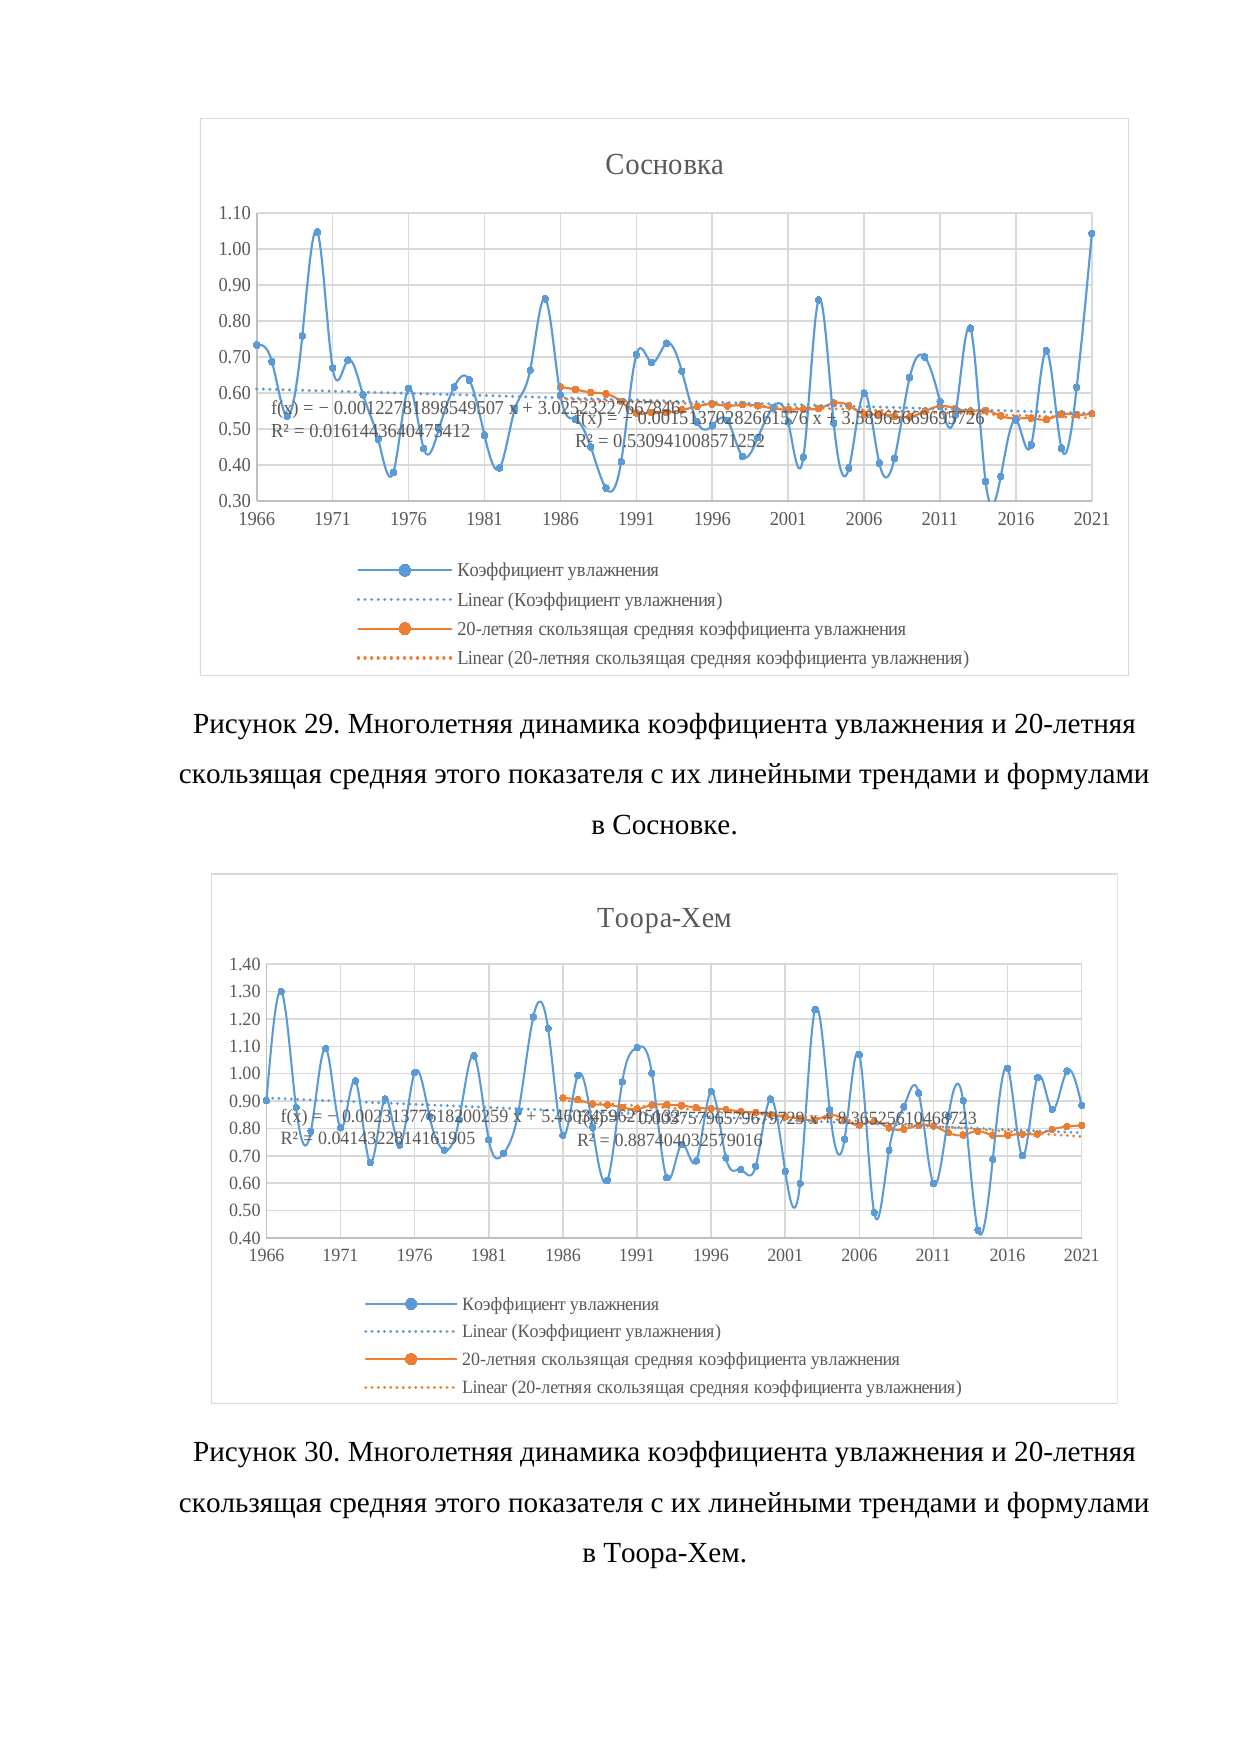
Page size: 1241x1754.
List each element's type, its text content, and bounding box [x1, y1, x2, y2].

text Рисунок 29. Многолетняя динамика коэффициента увлажнения и 20-летняя скользящая средняя этого показателя с их линейными трендами и формулами в Сосновке. [177, 706, 1152, 840]
text Рисунок 30. Многолетняя динамика коэффициента увлажнения и 20-летняя скользящая средняя этого показателя с их линейными трендами и формулами в Тоора-Хем. [177, 1434, 1152, 1569]
